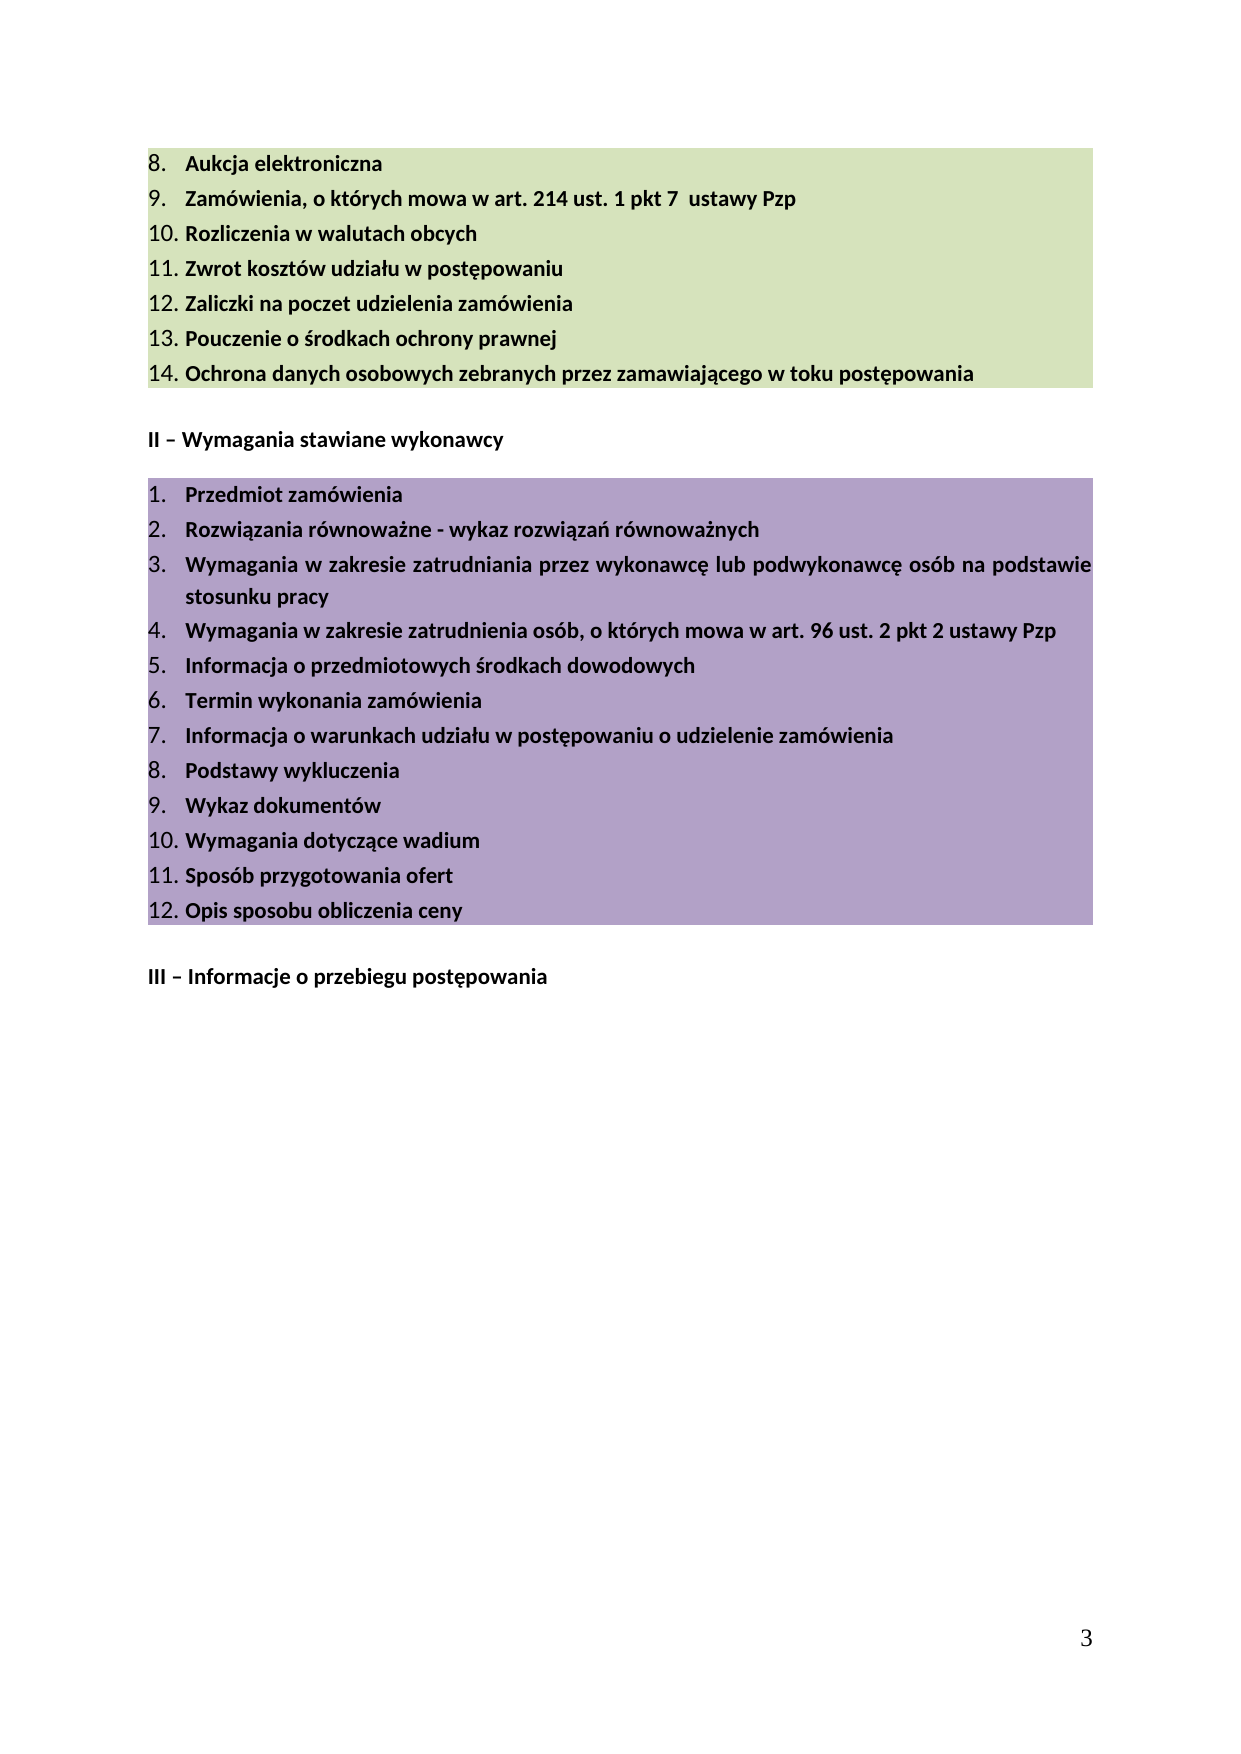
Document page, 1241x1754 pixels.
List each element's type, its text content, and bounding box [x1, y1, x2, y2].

list Pouczenie o środkach ochrony prawnej [148, 323, 1093, 353]
list Opis sposobu obliczenia ceny [148, 895, 1093, 925]
list Wymagania w zakresie zatrudnienia osób, o których mowa w art. 96 ust. 2 pkt 2 ustawy Pzp [148, 615, 1093, 645]
list Ochrona danych osobowych zebranych przez zamawiającego w toku postępowania [148, 358, 1093, 388]
list Zamówienia, o których mowa w art. 214 ust. 1 pkt 7 ustawy Pzp [148, 183, 1093, 213]
list Informacja o warunkach udziału w postępowaniu o udzielenie zamówienia [148, 720, 1093, 750]
list Sposób przygotowania ofert [148, 860, 1093, 890]
list Termin wykonania zamówienia [148, 685, 1093, 715]
list Przedmiot zamówienia [148, 478, 1093, 508]
list Rozliczenia w walutach obcych [148, 218, 1093, 248]
text II – Wymagania stawiane wykonawcy [148, 393, 1093, 453]
list Informacja o przedmiotowych środkach dowodowych [148, 650, 1093, 680]
list Rozwiązania równoważne - wykaz rozwiązań równoważnych [148, 513, 1093, 543]
list Wykaz dokumentów [148, 790, 1093, 820]
list Wymagania w zakresie zatrudniania przez wykonawcę lub podwykonawcę osób na podstawie stosunku pracy [148, 548, 1093, 611]
list Zaliczki na poczet udzielenia zamówienia [148, 288, 1093, 318]
text III – Informacje o przebiegu postępowania [148, 930, 1093, 990]
list Podstawy wykluczenia [148, 755, 1093, 785]
list Wymagania dotyczące wadium [148, 825, 1093, 855]
list Aukcja elektroniczna [148, 148, 1093, 178]
list Zwrot kosztów udziału w postępowaniu [148, 253, 1093, 283]
